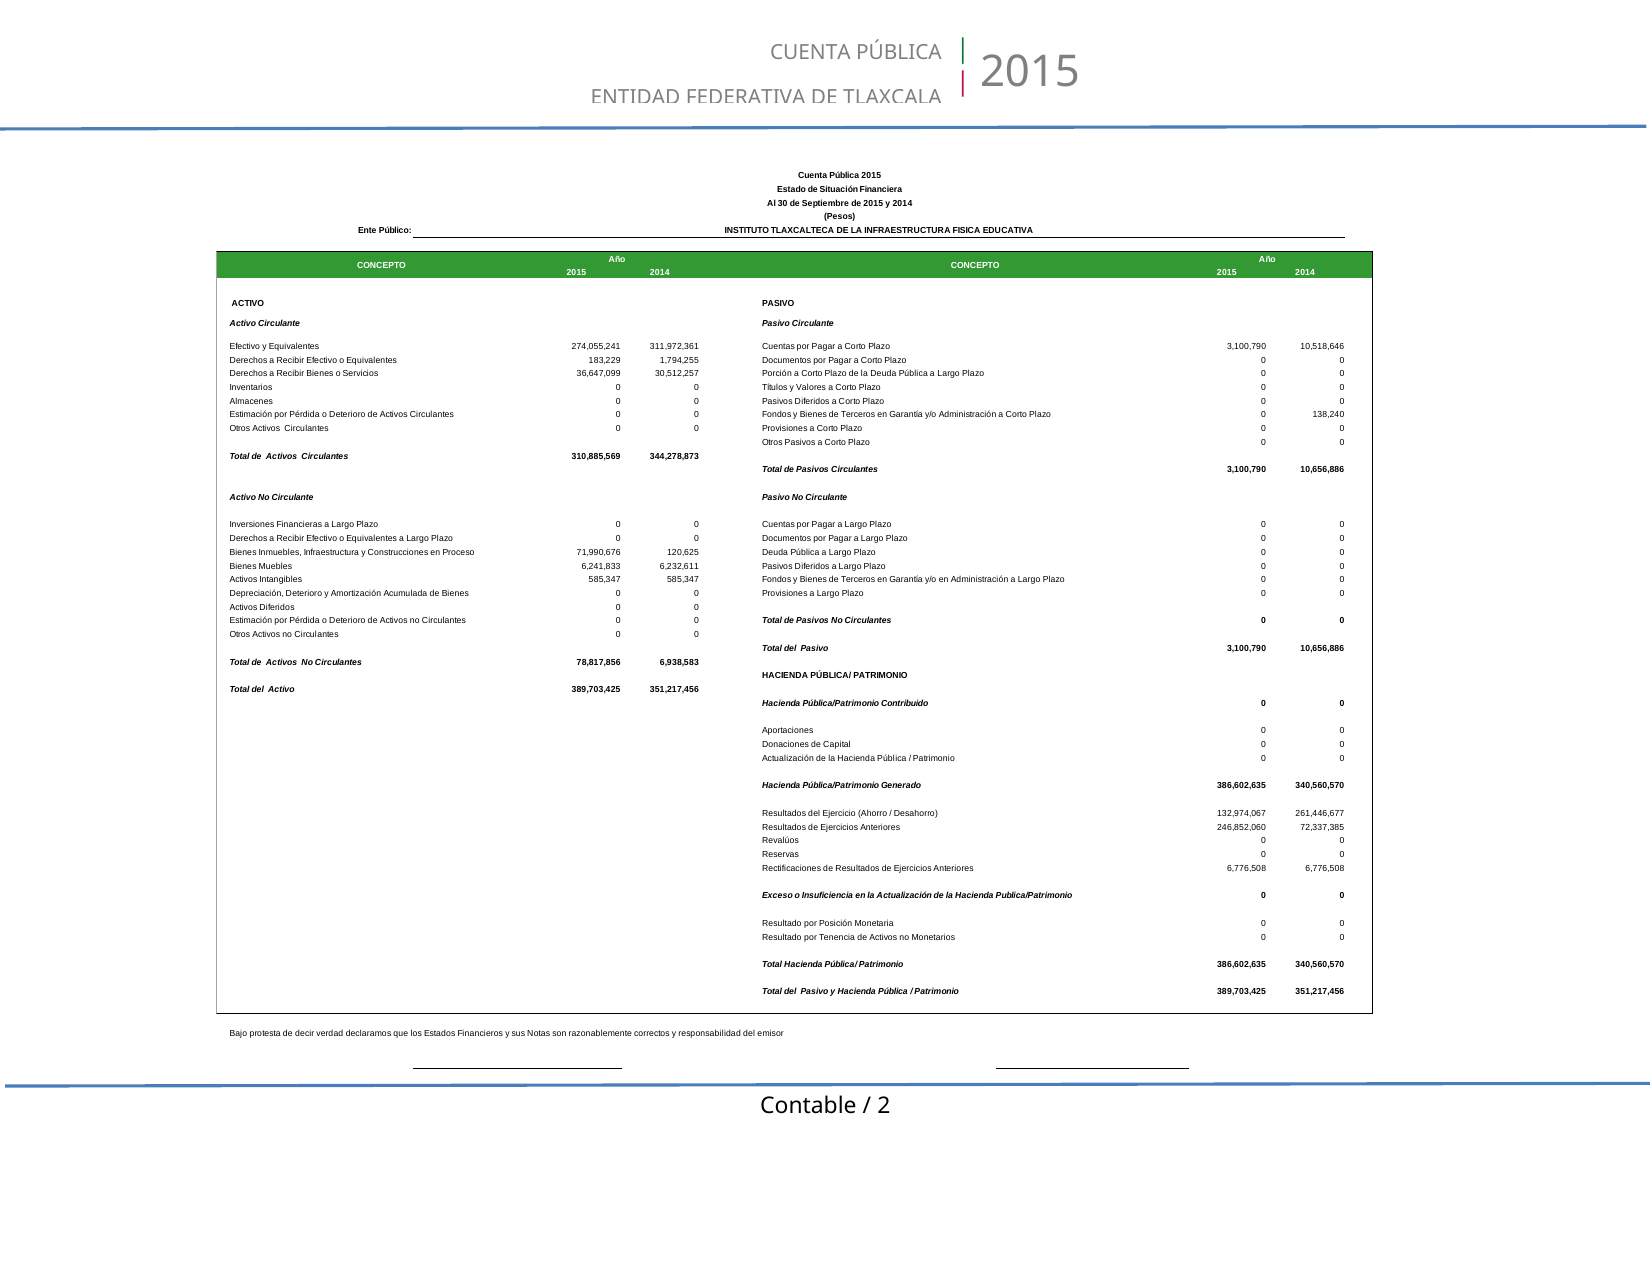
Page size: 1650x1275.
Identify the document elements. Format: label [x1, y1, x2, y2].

picture [956, 28, 974, 100]
